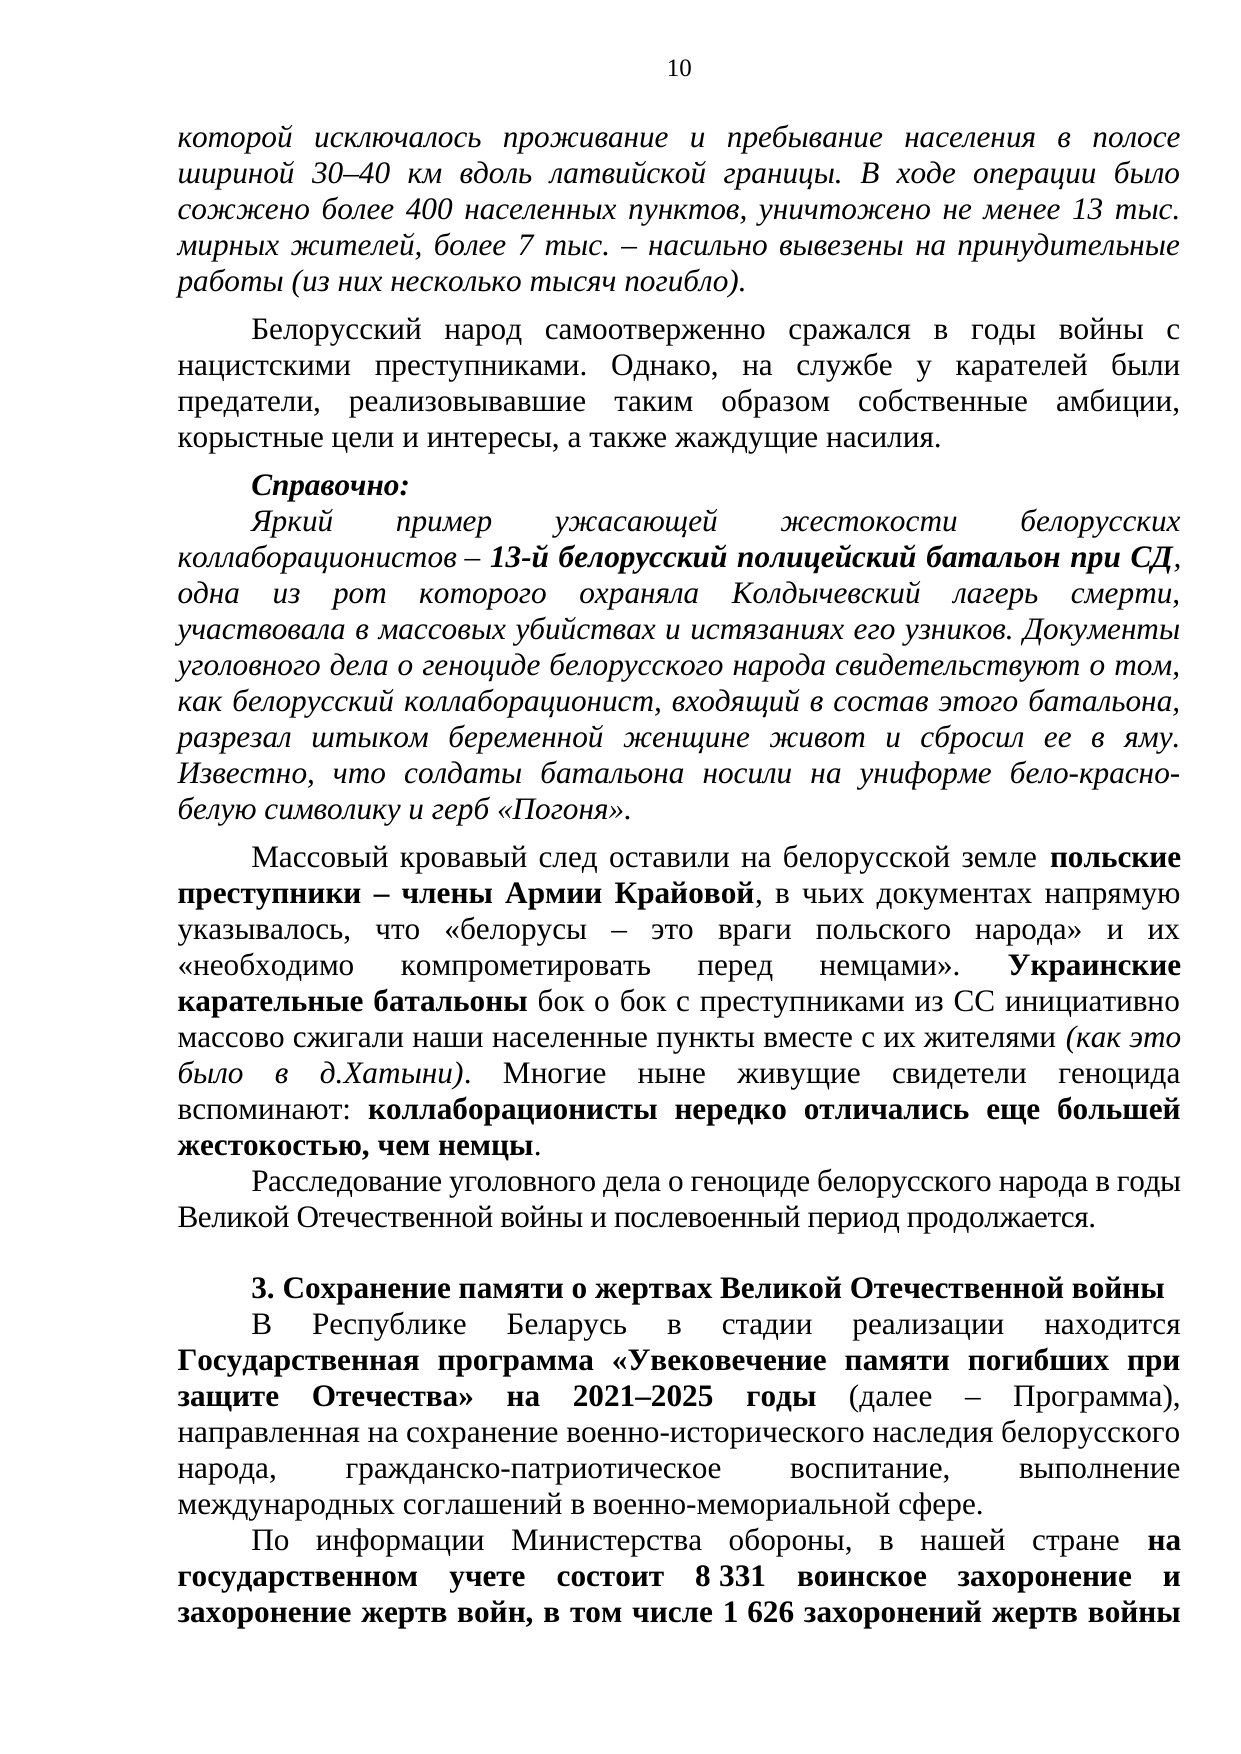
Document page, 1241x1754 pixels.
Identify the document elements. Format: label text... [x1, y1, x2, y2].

text Массовый кровавый след оставили на белорусской земле польские преступники – члены Армии Крайовой, в чьих документах напрямую указывалось, что «белорусы – это враги польского народа» и их «необходимо компрометировать перед немцами». Украинские карательные батальоны бок о бок с преступниками из СС инициативно массово сжигали наши населенные пункты вместе с их жителями (как это было в д.Хатыни). Многие ныне живущие свидетели геноцида вспоминают: коллаборационисты нередко отличались еще большей жестокостью, чем немцы. [177, 838, 1181, 1162]
text Яркий пример ужасающей жестокости белорусских коллаборационистов – 13-й белорусский полицейский батальон при СД, одна из рот которого охраняла Колдычевский лагерь смерти, участвовала в массовых убийствах и истязаниях его узников. Документы уголовного дела о геноциде белорусского народа свидетельствуют о том, как белорусский коллаборационист, входящий в состав этого батальона, разрезал штыком беременной женщине живот и сбросил ее в яму. Известно, что солдаты батальона носили на униформе бело-красно-белую символику и герб «Погоня». [177, 502, 1181, 826]
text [177, 1521, 1181, 1629]
text Справочно: [177, 467, 1181, 502]
text Белорусский народ самоотверженно сражался в годы войны с нацистскими преступниками. Однако, на службе у карателей были предатели, реализовывавшие таким образом собственные амбиции, корыстные цели и интересы, а также жаждущие насилия. [177, 310, 1181, 454]
text В Республике Беларусь в стадии реализации находится Государственная программа «Увековечение памяти погибших при защите Отечества» на 2021–2025 годы (далее – Программа), направленная на сохранение военно-исторического наследия белорусского народа, гражданско-патриотическое воспитание, выполнение международных соглашений в военно-мемориальной сфере. [177, 1306, 1181, 1521]
text 3. Сохранение памяти о жертвах Великой Отечественной войны [177, 1270, 1181, 1306]
text Расследование уголовного дела о геноциде белорусского народа в годы Великой Отечественной войны и послевоенный период продолжается. [177, 1162, 1181, 1234]
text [177, 118, 1181, 298]
